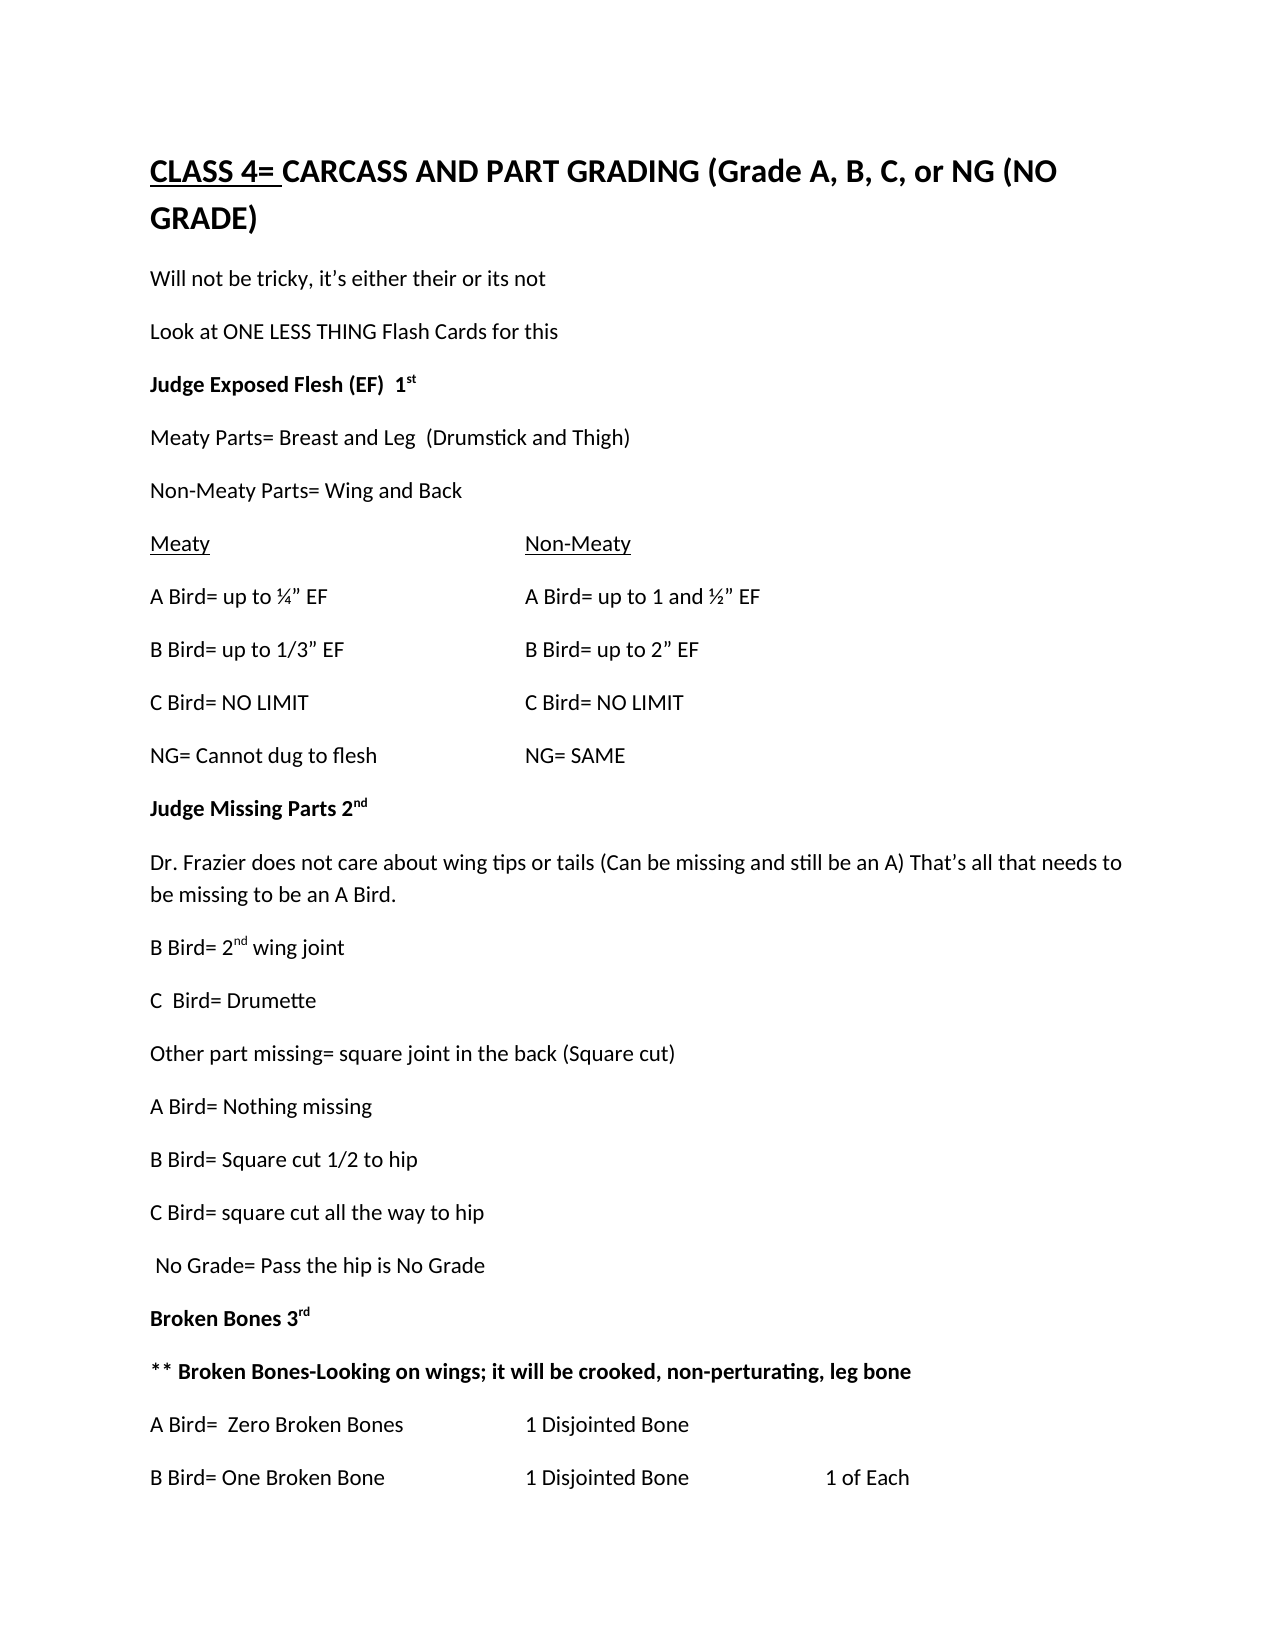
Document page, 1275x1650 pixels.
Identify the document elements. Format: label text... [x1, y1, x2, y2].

text CLASS 4= CARCASS AND PART GRADING (Grade A, B, C, or NG (NO GRADE) [150, 150, 1125, 237]
text Dr. Frazier does not care about wing tips or tails (Can be missing and still be an A) That’s all that needs to be missing to be an A Bird. [150, 848, 1125, 908]
text C Bird= Drumette [150, 986, 1125, 1014]
text A Bird= Nothing missing [150, 1092, 1125, 1120]
text Judge Exposed Flesh (EF) 1st [150, 370, 1125, 398]
text Broken Bones 3rd [150, 1304, 1125, 1332]
text B Bird= up to 1/3” EF B Bird= up to 2” EF [150, 636, 1125, 663]
text Non-Meaty Parts= Wing and Back [150, 476, 1125, 504]
text Meaty Parts= Breast and Leg (Drumstick and Thigh) [150, 423, 1125, 451]
text B Bird= 2nd wing joint [150, 933, 1125, 961]
text Will not be tricky, it’s either their or its not [150, 264, 1125, 292]
text Meaty Non-Meaty [150, 529, 1125, 557]
text B Bird= Square cut 1/2 to hip [150, 1145, 1125, 1173]
text C Bird= NO LIMIT C Bird= NO LIMIT [150, 688, 1125, 717]
text Other part missing= square joint in the back (Square cut) [150, 1039, 1125, 1067]
text No Grade= Pass the hip is No Grade [150, 1251, 1125, 1279]
text C Bird= square cut all the way to hip [150, 1198, 1125, 1226]
text ** Broken Bones-Looking on wings; it will be crooked, non-perturating, leg bone [150, 1357, 1125, 1385]
text B Bird= One Broken Bone 1 Disjointed Bone 1 of Each [150, 1463, 1125, 1491]
text Judge Missing Parts 2nd [150, 794, 1125, 823]
text NG= Cannot dug to flesh NG= SAME [150, 742, 1125, 769]
text A Bird= Zero Broken Bones 1 Disjointed Bone [150, 1410, 1125, 1438]
text Look at ONE LESS THING Flash Cards for this [150, 317, 1125, 345]
text A Bird= up to ¼” EF A Bird= up to 1 and ½” EF [150, 582, 1125, 611]
